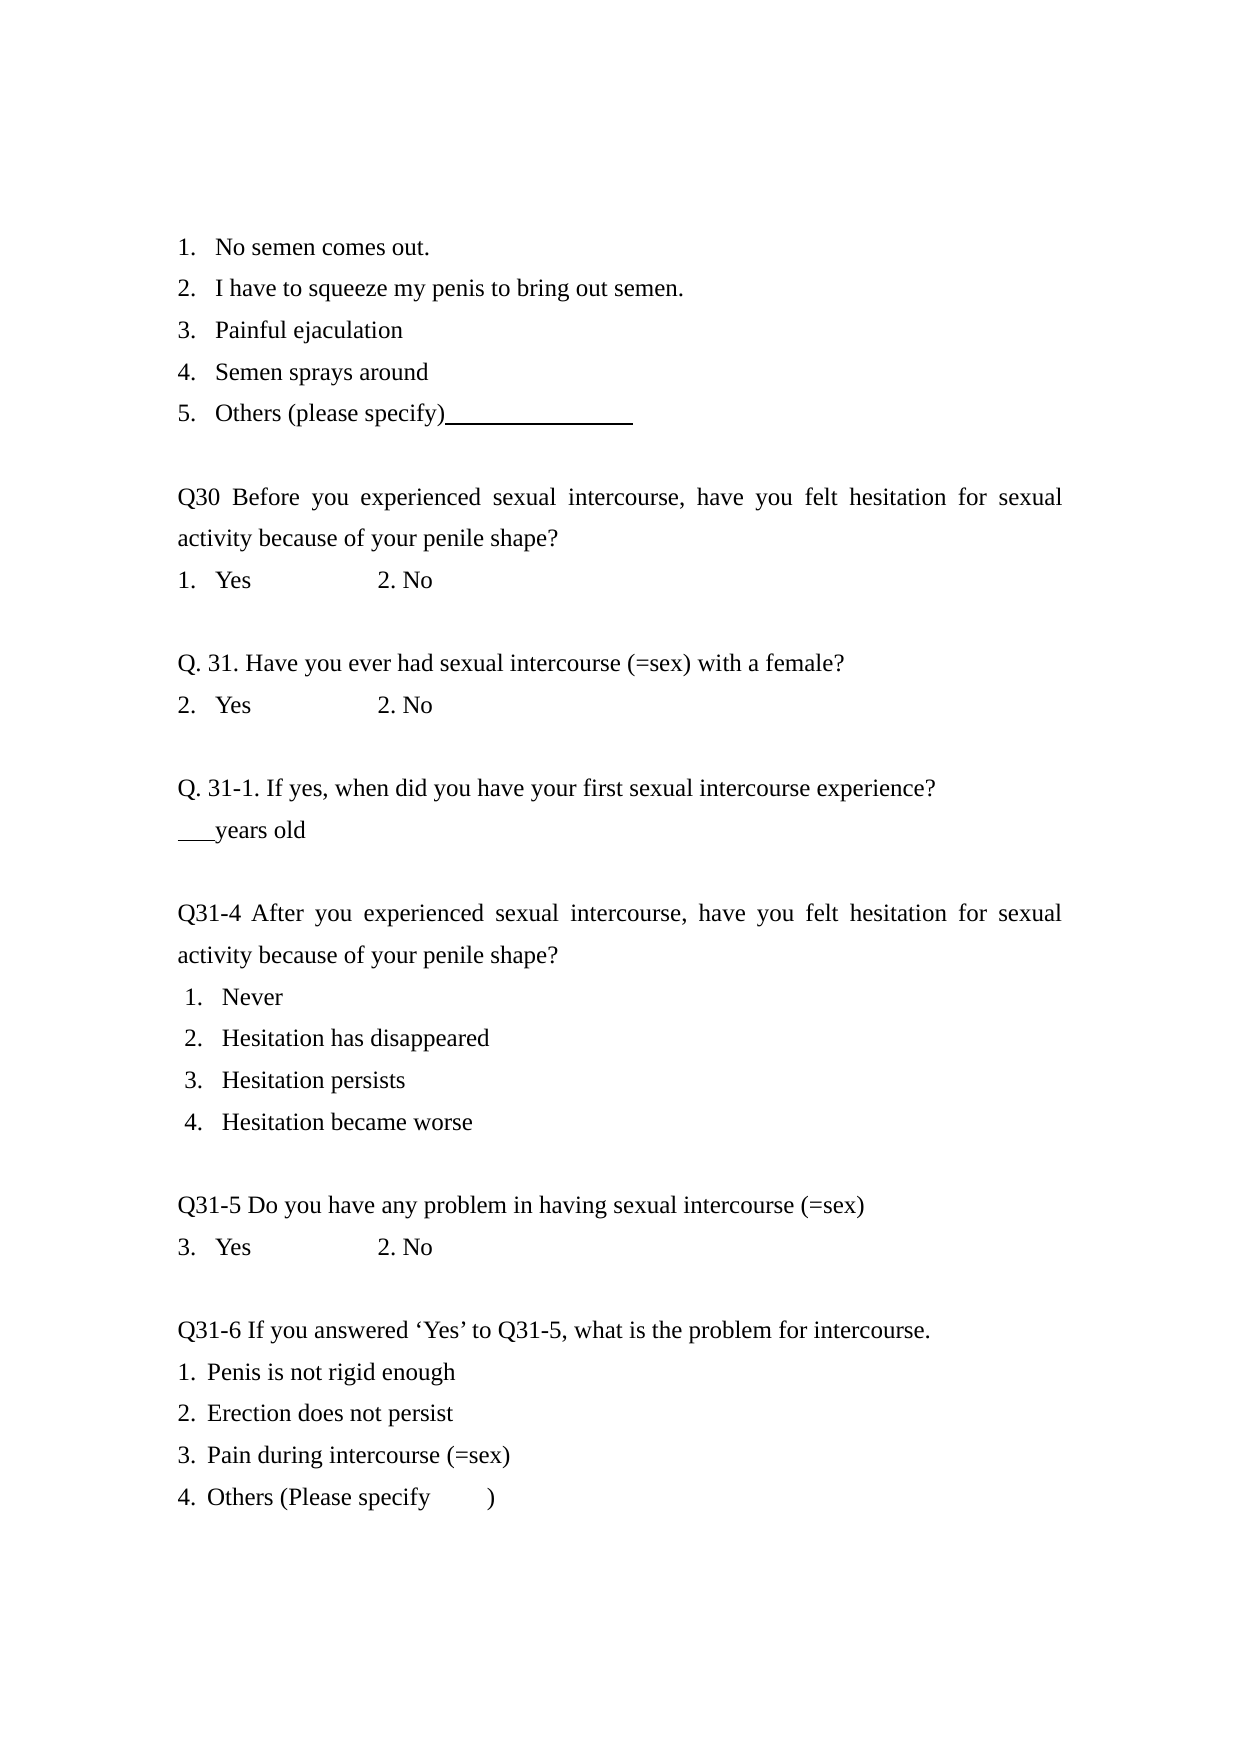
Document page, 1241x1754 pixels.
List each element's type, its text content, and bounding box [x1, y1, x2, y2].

list Hesitation has disappeared [184, 1017, 1063, 1058]
list No semen comes out. [177, 225, 1063, 267]
text Q. 31-1. If yes, when did you have your first sexual intercourse experience? [177, 767, 1063, 808]
list Never [184, 975, 1063, 1017]
list I have to squeeze my penis to bring out semen. [177, 267, 1063, 308]
list Hesitation persists [184, 1058, 1063, 1100]
list Yes 2. No [177, 558, 1063, 600]
list Yes 2. No [177, 683, 1063, 725]
text Q31-5 Do you have any problem in having sexual intercourse (=sex) [177, 1183, 1063, 1225]
list Erection does not persist [177, 1392, 1063, 1433]
text Q31-6 If you answered ‘Yes’ to Q31-5, what is the problem for intercourse. [177, 1308, 1063, 1350]
list Others (Please specify ) [177, 1475, 1063, 1517]
text Q30 Before you experienced sexual intercourse, have you felt hesitation for sexual activity because of your penile shape? [177, 475, 1063, 558]
list Others (please specify) [177, 392, 1063, 433]
list Hesitation became worse [184, 1100, 1063, 1142]
list Painful ejaculation [177, 308, 1063, 350]
text Q31-4 After you experienced sexual intercourse, have you felt hesitation for sexual activity because of your penile shape? [177, 892, 1063, 975]
text years old [177, 808, 1063, 850]
list Penis is not rigid enough [177, 1350, 1063, 1392]
list Pain during intercourse (=sex) [177, 1433, 1063, 1475]
list Semen sprays around [177, 350, 1063, 392]
text Q. 31. Have you ever had sexual intercourse (=sex) with a female? [177, 642, 1063, 683]
list Yes 2. No [177, 1225, 1063, 1267]
